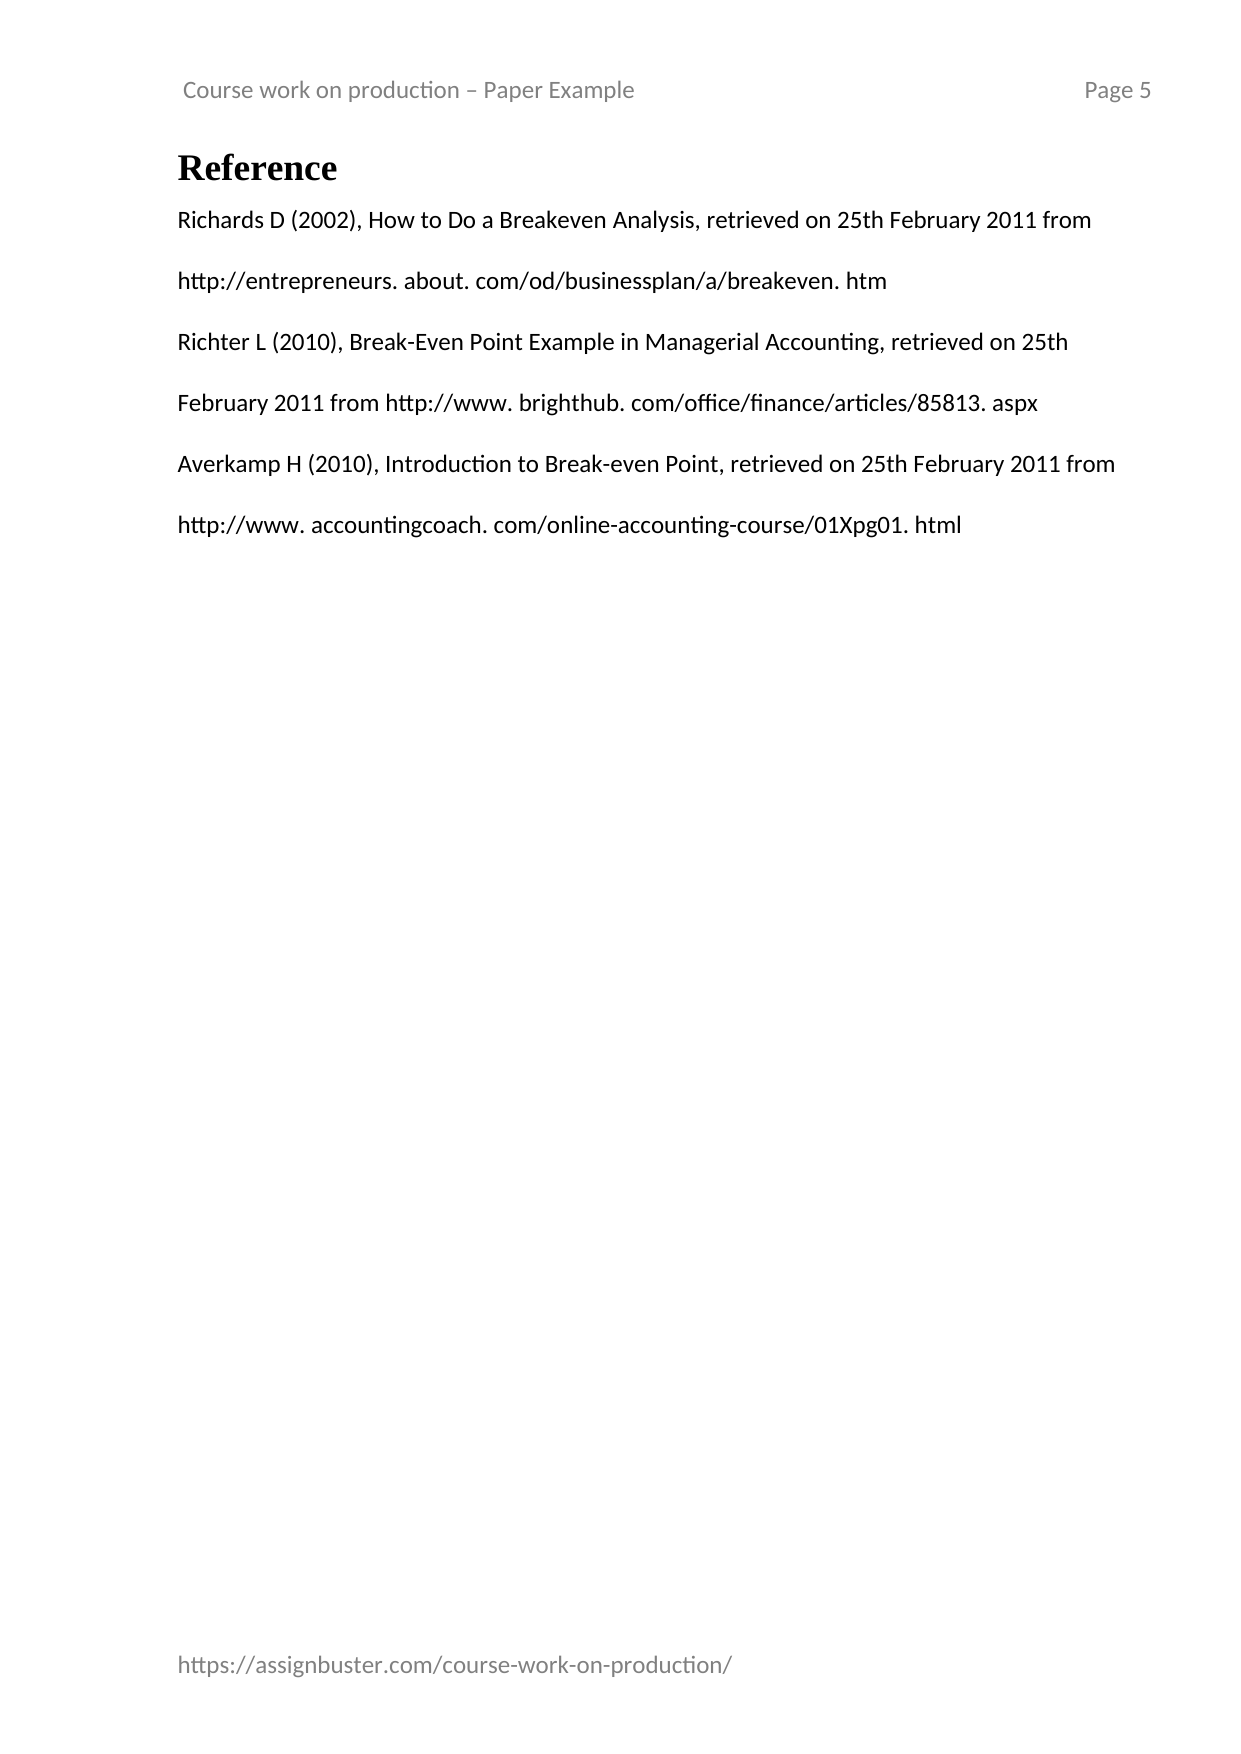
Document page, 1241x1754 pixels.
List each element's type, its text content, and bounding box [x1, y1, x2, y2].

text Richards D (2002), How to Do a Breakeven Analysis, retrieved on 25th February 2011 from http://entrepreneurs. about. com/od/businessplan/a/breakeven. htm Richter L (2010), Break-Even Point Example in Managerial Accounting, retrieved on 25th February 2011 from http://www. brighthub. com/office/finance/articles/85813. aspx Averkamp H (2010), Introduction to Break-even Point, retrieved on 25th February 2011 from http://www. accountingcoach. com/online-accounting-course/01Xpg01. html [177, 204, 1152, 540]
subtitle Reference [177, 145, 1152, 188]
